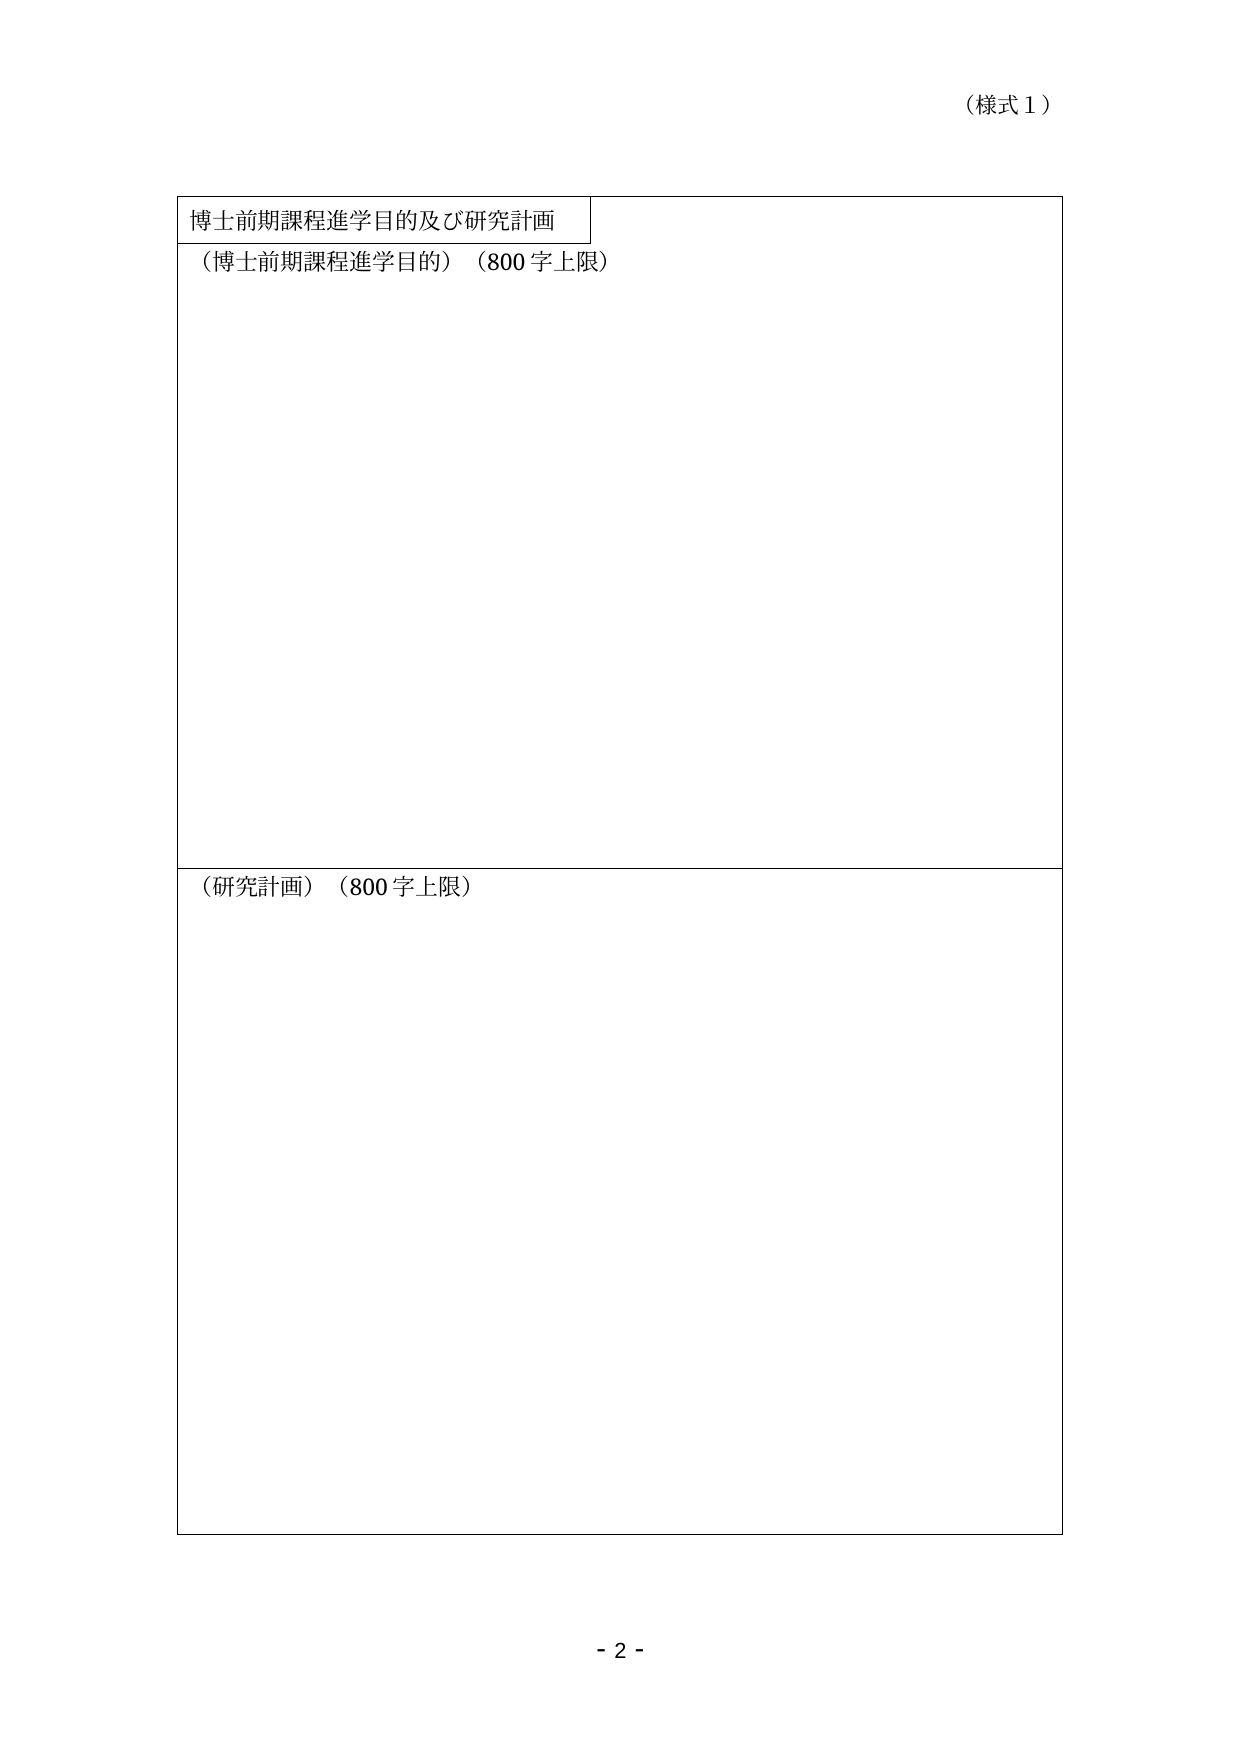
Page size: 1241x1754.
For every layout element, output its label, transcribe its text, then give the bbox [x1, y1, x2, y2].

table_header 博士前期課程進学目的及び研究計画 [178, 197, 590, 243]
table_cell （博士前期課程進学目的）（800字上限） [178, 243, 1062, 868]
table_cell （研究計画）（800字上限） [178, 869, 1062, 1533]
table_header [591, 197, 1062, 243]
